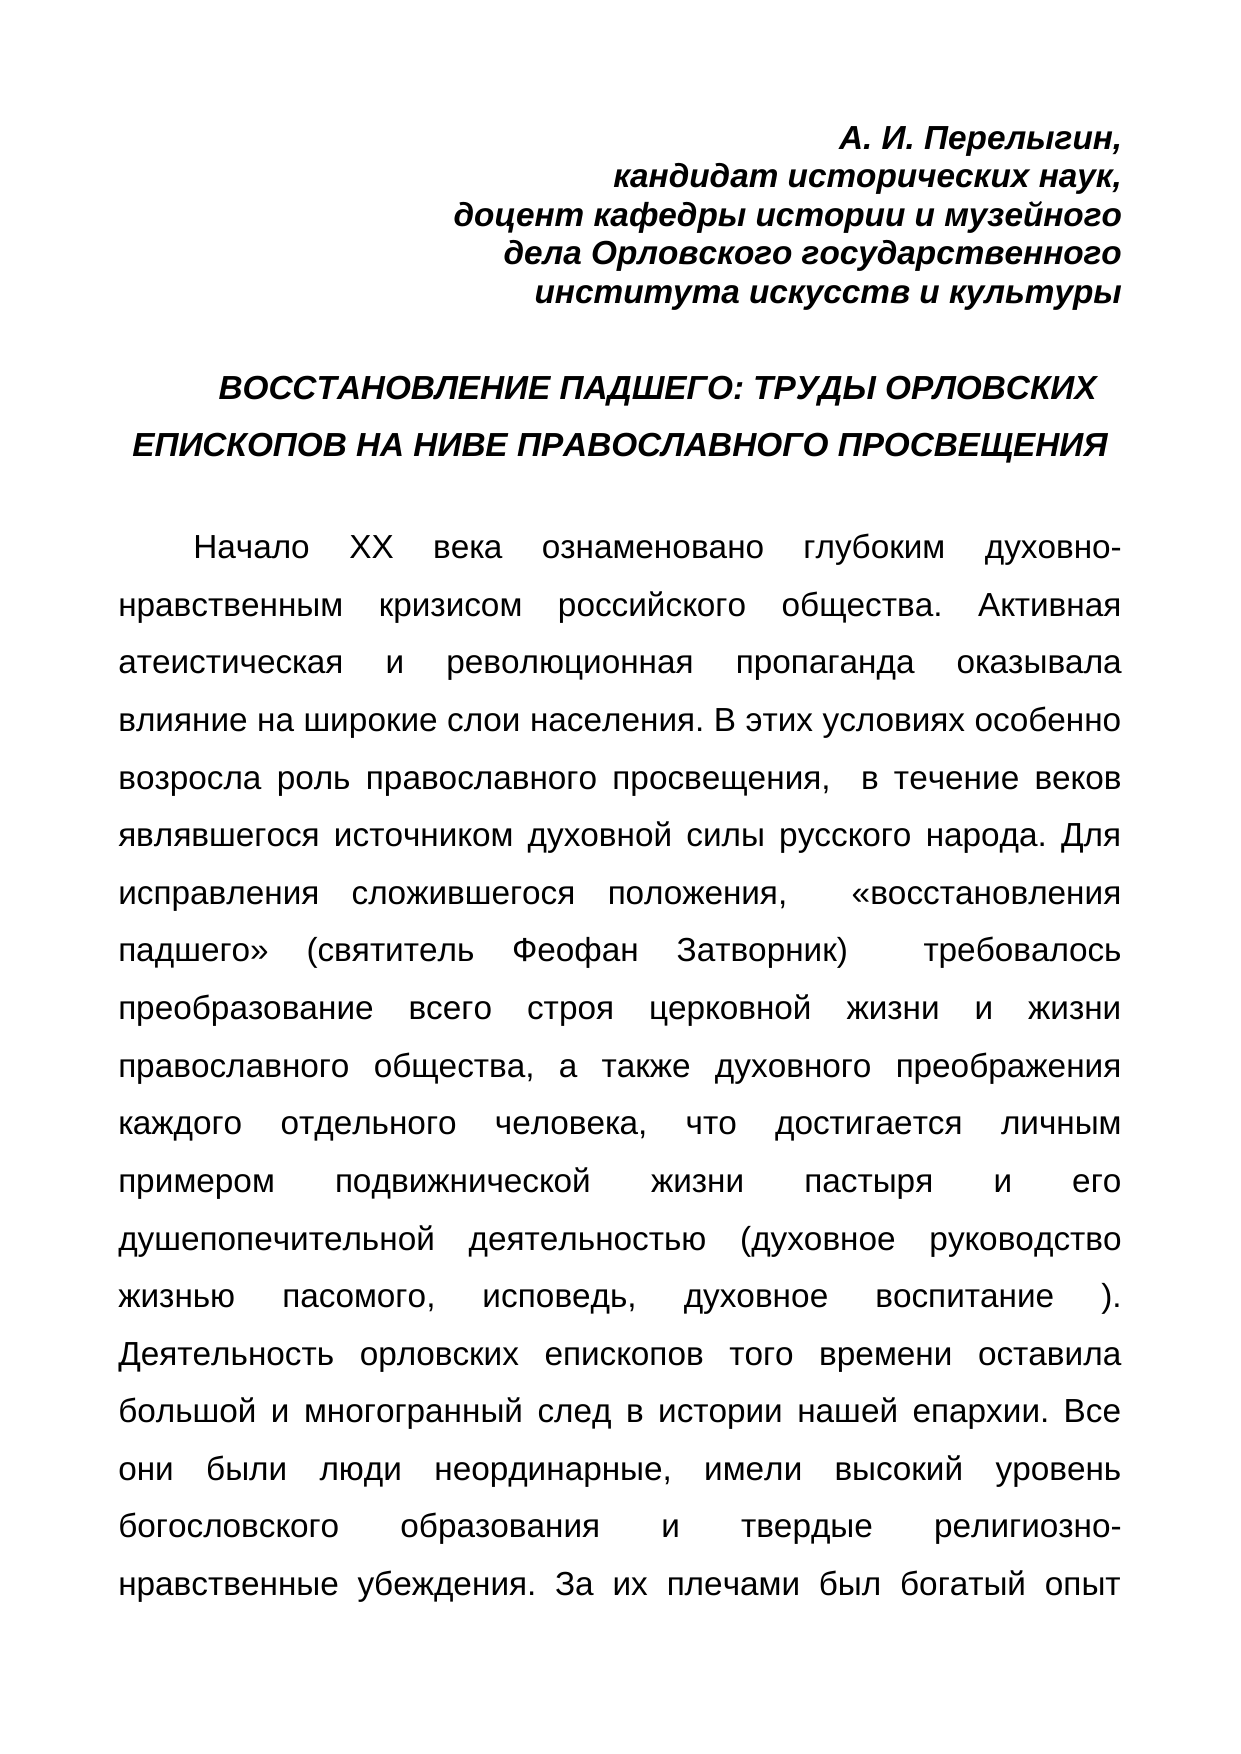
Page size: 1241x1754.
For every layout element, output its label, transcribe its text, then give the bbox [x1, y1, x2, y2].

text доцент кафедры истории и музейного [118, 195, 1122, 233]
text кандидат исторических наук, [118, 157, 1122, 195]
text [118, 527, 1122, 1603]
text ВОССТАНОВЛЕНИЕ ПАДШЕГО: ТРУДЫ ОРЛОВСКИХ ЕПИСКОПОВ НА НИВЕ ПРАВОСЛАВНОГО ПРОСВЕЩЕНИЯ [118, 368, 1122, 464]
text института искусств и культуры [118, 272, 1122, 310]
text дела Орловского государственного [118, 233, 1122, 272]
text А. И. Перелыгин, [118, 118, 1122, 157]
